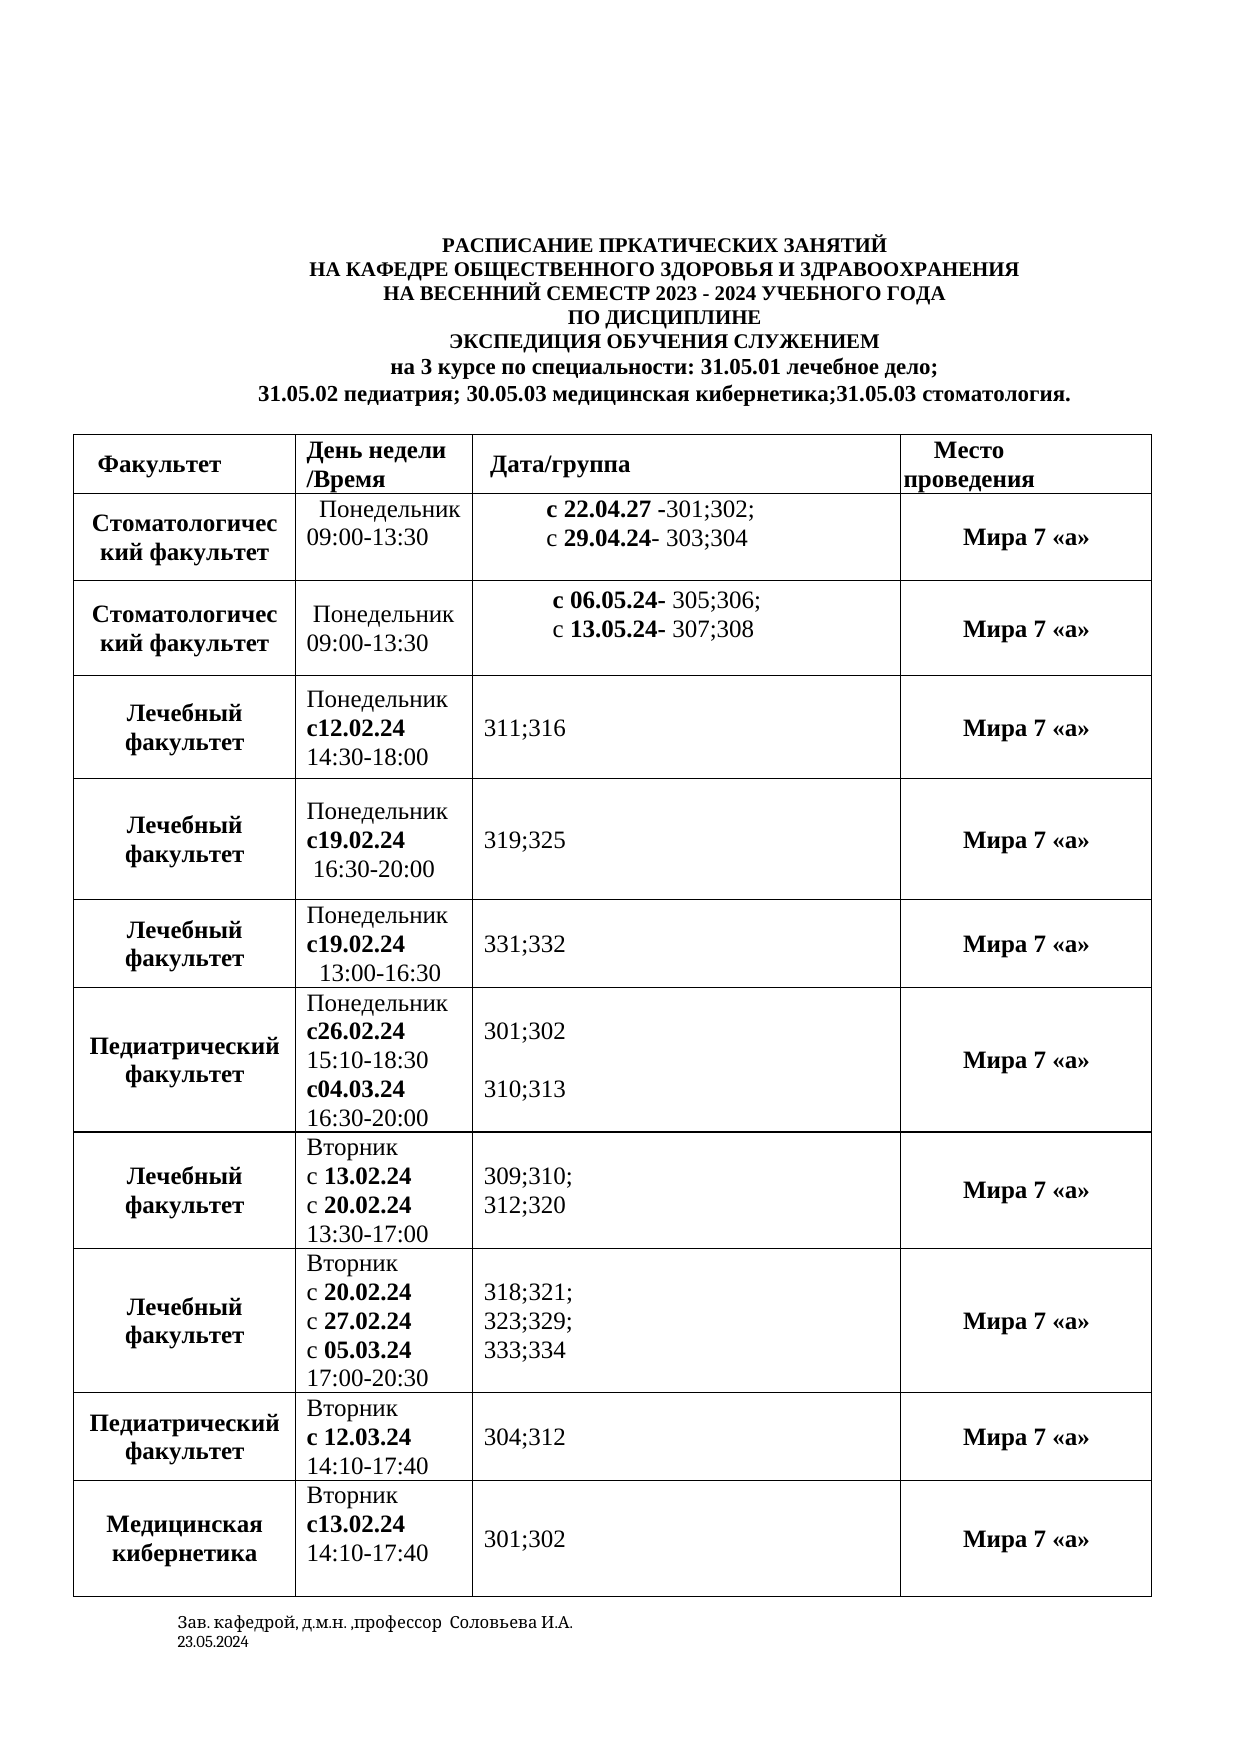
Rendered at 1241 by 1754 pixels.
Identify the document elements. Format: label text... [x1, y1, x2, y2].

text ПО ДИСЦИПЛИНЕ [177, 305, 1152, 329]
table_cell Стоматологический факультет [74, 581, 295, 675]
table_cell Понедельник 09:00-13:30 [296, 494, 472, 580]
table_cell 301;302 310;313 [473, 988, 900, 1131]
table_cell 311;316 [473, 676, 900, 778]
table_cell Вторник с13.02.24 14:10-17:40 [296, 1481, 472, 1596]
table_cell Лечебный факультет [74, 900, 295, 987]
table_cell 309;310; 312;320 [473, 1133, 900, 1247]
table_cell Понедельник с12.02.24 14:30-18:00 [296, 676, 472, 778]
text НА весенний СЕМЕСТР 2023 - 2024 УЧЕБНОГО ГОДА [177, 281, 1152, 305]
table_cell Лечебный факультет [74, 1249, 295, 1392]
table_cell Мира 7 «а» [901, 581, 1151, 675]
table_header Дата/группа [473, 435, 900, 493]
table_cell Лечебный факультет [74, 1133, 295, 1247]
table_cell Вторник с 12.03.24 14:10-17:40 [296, 1393, 472, 1479]
text 31.05.02 педиатрия; 30.05.03 медицинская кибернетика;31.05.03 стоматология. [177, 380, 1152, 406]
table_cell Понедельник с19.02.24 16:30-20:00 [296, 779, 472, 899]
text НА КАФЕДРЕ общественного здоровья и здравоохранения [177, 257, 1152, 281]
table_header Место проведения [901, 435, 1151, 493]
table_cell Мира 7 «а» [901, 676, 1151, 778]
table_cell Мира 7 «а» [901, 1481, 1151, 1596]
table_cell Понедельник с26.02.24 15:10-18:30 с04.03.24 16:30-20:00 [296, 988, 472, 1131]
table_cell 319;325 [473, 779, 900, 899]
table_cell с 22.04.27 -301;302; с 29.04.24- 303;304 [473, 494, 900, 580]
table_cell Мира 7 «а» [901, 494, 1151, 580]
table_cell Педиатрический факультет [74, 1393, 295, 1479]
table_cell Понедельник 09:00-13:30 [296, 581, 472, 675]
table_cell 301;302 [473, 1481, 900, 1596]
table_cell Понедельник с19.02.24 13:00-16:30 [296, 900, 472, 987]
table_cell 304;312 [473, 1393, 900, 1479]
table_cell Мира 7 «а» [901, 1133, 1151, 1247]
table_cell с 06.05.24- 305;306; с 13.05.24- 307;308 [473, 581, 900, 675]
table_header День недели /Время [296, 435, 472, 493]
table_cell Мира 7 «а» [901, 1393, 1151, 1479]
table_cell Мира 7 «а» [901, 900, 1151, 987]
text ЭКСПЕДИЦИЯ ОБУЧЕНИЯ СЛУЖЕНИЕМ [177, 329, 1152, 353]
table_cell Мира 7 «а» [901, 988, 1151, 1131]
table_cell Лечебный факультет [74, 779, 295, 899]
table_cell 331;332 [473, 900, 900, 987]
table_cell Медицинская кибернетика [74, 1481, 295, 1596]
text РАСПИСАНИЕ пркатических ЗАНЯТИЙ [177, 233, 1152, 257]
table_cell 318;321; 323;329; 333;334 [473, 1249, 900, 1392]
table_header Факультет [74, 435, 295, 493]
table_cell Лечебный факультет [74, 676, 295, 778]
table_cell Стоматологический факультет [74, 494, 295, 580]
table_cell Педиатрический факультет [74, 988, 295, 1131]
table_cell Вторник с 13.02.24 с 20.02.24 13:30-17:00 [296, 1133, 472, 1247]
table_cell Мира 7 «а» [901, 779, 1151, 899]
text на 3 курсе по специальности: 31.05.01 лечебное дело; [177, 353, 1152, 380]
table_cell Мира 7 «а» [901, 1249, 1151, 1392]
table_cell Вторник с 20.02.24 с 27.02.24 с 05.03.24 17:00-20:30 [296, 1249, 472, 1392]
